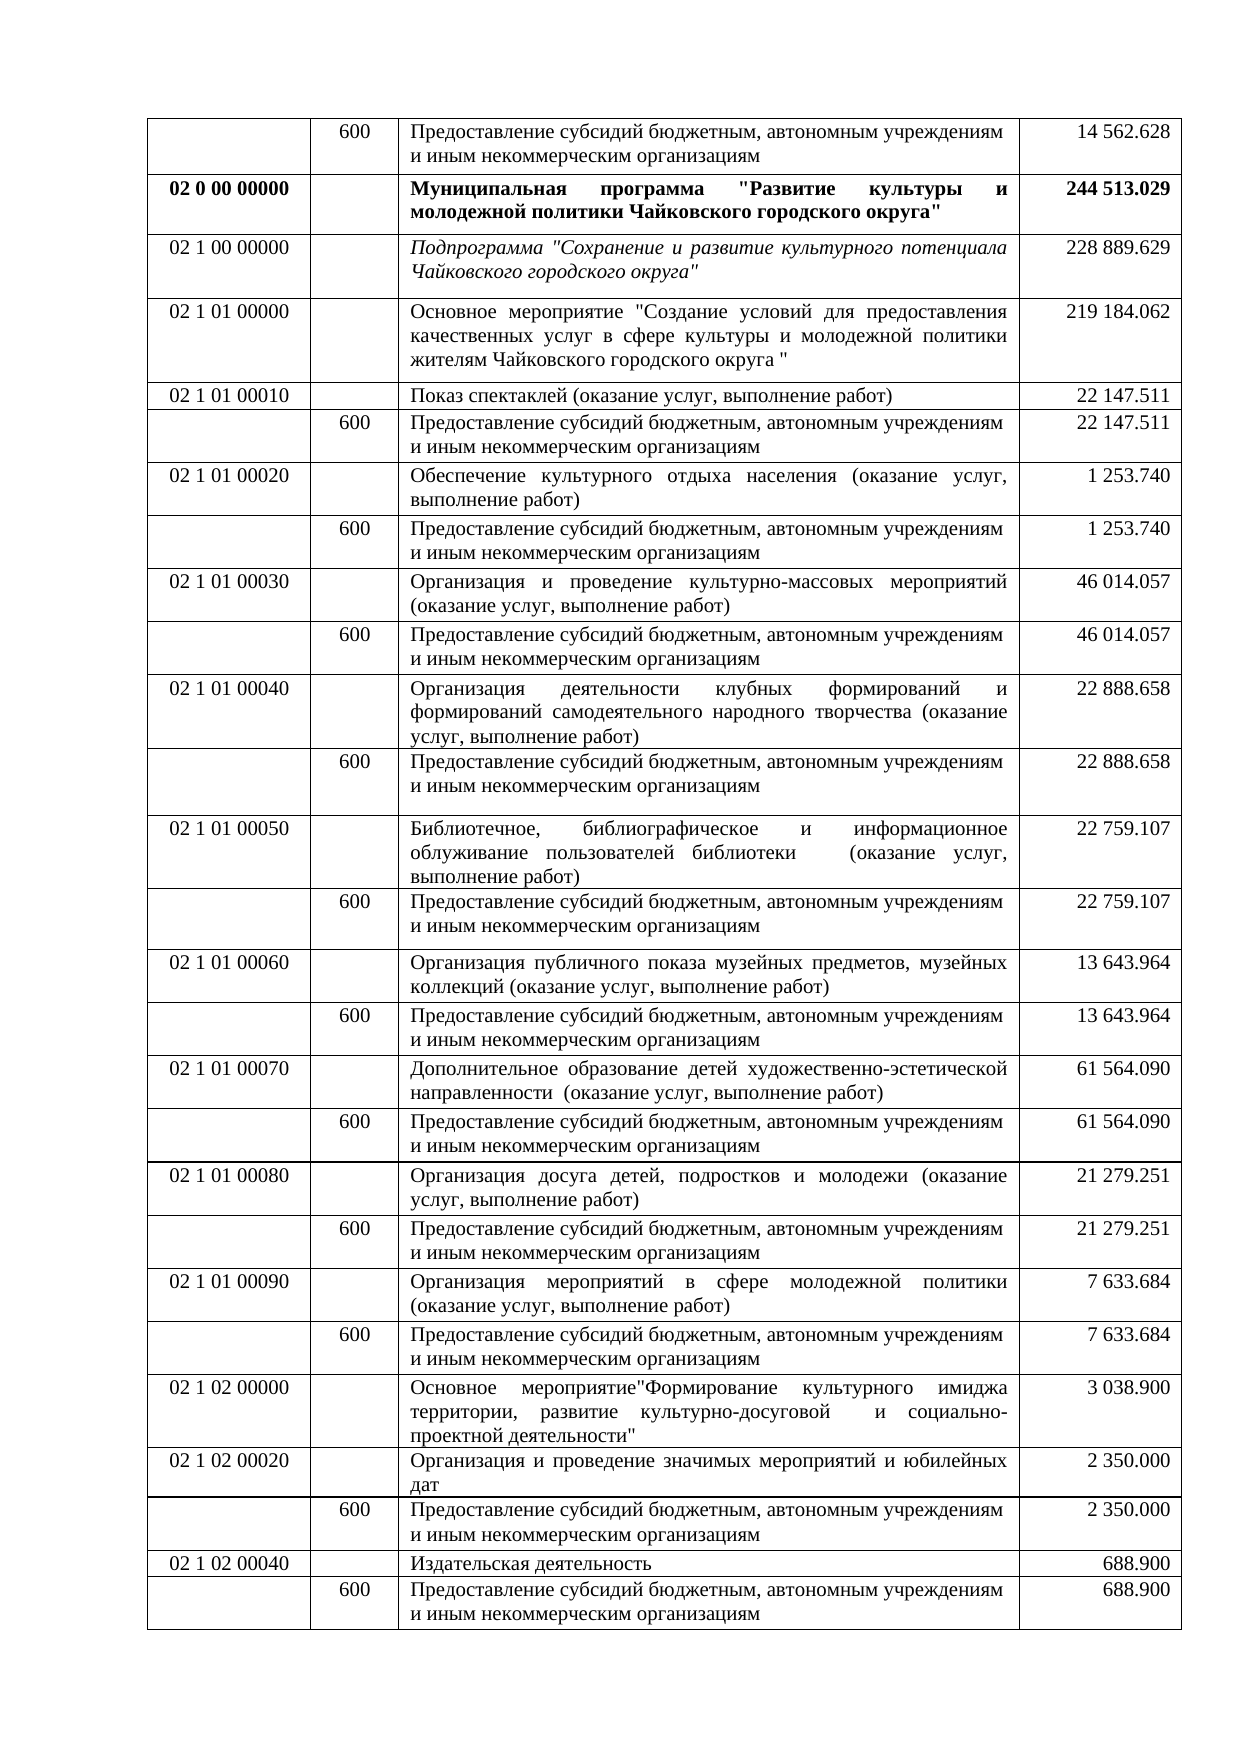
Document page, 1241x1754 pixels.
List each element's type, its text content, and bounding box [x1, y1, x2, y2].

table_cell 13 643.964 [1020, 1003, 1181, 1055]
table_cell 14 562.628 [1020, 119, 1181, 174]
table_cell Предоставление субсидий бюджетным, автономным учреждениям и иным некоммерческим организациям [399, 1216, 1019, 1268]
table_cell 46 014.057 [1020, 622, 1181, 674]
table_cell Муниципальная программа "Развитие культуры и молодежной политики Чайковского городского округа" [399, 175, 1019, 234]
table_cell 600 [311, 1322, 398, 1374]
table_cell [311, 675, 398, 748]
table_cell 600 [311, 119, 398, 174]
table_cell 688.900 [1020, 1551, 1181, 1576]
table_cell 61 564.090 [1020, 1109, 1181, 1161]
table_cell 02 0 00 00000 [148, 175, 310, 234]
table_cell [148, 889, 310, 949]
table_cell [148, 119, 310, 174]
table_cell [148, 1003, 310, 1055]
table_cell [311, 1551, 398, 1576]
table_cell 1 253.740 [1020, 463, 1181, 515]
table_cell 228 889.629 [1020, 235, 1181, 298]
table_cell 22 888.658 [1020, 675, 1181, 748]
table_cell 2 350.000 [1020, 1498, 1181, 1549]
table_cell 61 564.090 [1020, 1056, 1181, 1108]
table_cell 02 1 01 00040 [148, 675, 310, 748]
table_cell Организация деятельности клубных формирований и формирований самодеятельного народного творчества (оказание услуг, выполнение работ) [399, 675, 1019, 748]
table_cell [148, 1216, 310, 1268]
table_cell 22 888.658 [1020, 749, 1181, 815]
table_cell 7 633.684 [1020, 1322, 1181, 1374]
table_cell 13 643.964 [1020, 950, 1181, 1002]
table_cell 02 1 01 00090 [148, 1269, 310, 1321]
table_cell 600 [311, 1498, 398, 1549]
table_cell 02 1 02 00000 [148, 1375, 310, 1447]
table_cell 21 279.251 [1020, 1163, 1181, 1214]
table_cell [148, 622, 310, 674]
table_cell [311, 383, 398, 409]
table_cell Предоставление субсидий бюджетным, автономным учреждениям и иным некоммерческим организациям [399, 1109, 1019, 1161]
table_cell 600 [311, 749, 398, 815]
table_cell Предоставление субсидий бюджетным, автономным учреждениям и иным некоммерческим организациям [399, 410, 1019, 462]
table_cell Организация мероприятий в сфере молодежной политики (оказание услуг, выполнение работ) [399, 1269, 1019, 1321]
table_cell Дополнительное образование детей художественно-эстетической направленности (оказание услуг, выполнение работ) [399, 1056, 1019, 1108]
table_cell 219 184.062 [1020, 299, 1181, 382]
table_cell [311, 1269, 398, 1321]
table_cell Показ спектаклей (оказание услуг, выполнение работ) [399, 383, 1019, 409]
table_cell 1 253.740 [1020, 516, 1181, 568]
table_cell [311, 1375, 398, 1447]
table_cell 02 1 01 00060 [148, 950, 310, 1002]
table_cell [311, 175, 398, 234]
table_cell 600 [311, 410, 398, 462]
table_cell 600 [311, 1216, 398, 1268]
table_cell Предоставление субсидий бюджетным, автономным учреждениям и иным некоммерческим организациям [399, 1577, 1019, 1629]
table_cell [311, 1163, 398, 1214]
table_cell Предоставление субсидий бюджетным, автономным учреждениям и иным некоммерческим организациям [399, 1003, 1019, 1055]
table_cell Предоставление субсидий бюджетным, автономным учреждениям и иным некоммерческим организациям [399, 889, 1019, 949]
table_cell [311, 1056, 398, 1108]
table_cell Организация досуга детей, подростков и молодежи (оказание услуг, выполнение работ) [399, 1163, 1019, 1214]
table_cell 02 1 02 00020 [148, 1448, 310, 1496]
table_cell Организация публичного показа музейных предметов, музейных коллекций (оказание услуг, выполнение работ) [399, 950, 1019, 1002]
table_cell 7 633.684 [1020, 1269, 1181, 1321]
table_cell 02 1 01 00050 [148, 816, 310, 888]
table_cell [311, 463, 398, 515]
table_cell [311, 950, 398, 1002]
table_cell [148, 1498, 310, 1549]
table_cell 600 [311, 1577, 398, 1629]
table_cell 600 [311, 516, 398, 568]
table_cell Подпрограмма "Сохранение и развитие культурного потенциала Чайковского городского округа" [399, 235, 1019, 298]
table_cell [311, 816, 398, 888]
table_cell Основное мероприятие"Формирование культурного имиджа территории, развитие культурно-досуговой и социально-проектной деятельности" [399, 1375, 1019, 1447]
table_cell Основное мероприятие "Создание условий для предоставления качественных услуг в сфере культуры и молодежной политики жителям Чайковского городского округа " [399, 299, 1019, 382]
table_cell [311, 235, 398, 298]
table_cell 22 147.511 [1020, 383, 1181, 409]
table_cell Предоставление субсидий бюджетным, автономным учреждениям и иным некоммерческим организациям [399, 749, 1019, 815]
table_cell 02 1 01 00020 [148, 463, 310, 515]
table_cell 02 1 02 00040 [148, 1551, 310, 1576]
table_cell 02 1 01 00010 [148, 383, 310, 409]
table_cell [148, 1109, 310, 1161]
table_cell [148, 410, 310, 462]
table_cell 22 147.511 [1020, 410, 1181, 462]
table_cell Предоставление субсидий бюджетным, автономным учреждениям и иным некоммерческим организациям [399, 1322, 1019, 1374]
table_cell Издательская деятельность [399, 1551, 1019, 1576]
table_cell 02 1 01 00030 [148, 569, 310, 621]
table_cell Предоставление субсидий бюджетным, автономным учреждениям и иным некоммерческим организациям [399, 622, 1019, 674]
table_cell [148, 749, 310, 815]
table_cell 21 279.251 [1020, 1216, 1181, 1268]
table_cell 22 759.107 [1020, 889, 1181, 949]
table_cell 02 1 00 00000 [148, 235, 310, 298]
table_cell 02 1 01 00070 [148, 1056, 310, 1108]
table_cell 3 038.900 [1020, 1375, 1181, 1447]
table_cell [148, 1322, 310, 1374]
table_cell Организация и проведение культурно-массовых мероприятий (оказание услуг, выполнение работ) [399, 569, 1019, 621]
table_cell Предоставление субсидий бюджетным, автономным учреждениям и иным некоммерческим организациям [399, 119, 1019, 174]
table_cell Организация и проведение значимых мероприятий и юбилейных дат [399, 1448, 1019, 1496]
table_cell [148, 1577, 310, 1629]
table_cell Предоставление субсидий бюджетным, автономным учреждениям и иным некоммерческим организациям [399, 516, 1019, 568]
table_cell 600 [311, 1003, 398, 1055]
table_cell 22 759.107 [1020, 816, 1181, 888]
table_cell 600 [311, 1109, 398, 1161]
table_cell [311, 299, 398, 382]
table_cell 02 1 01 00000 [148, 299, 310, 382]
table_cell 600 [311, 622, 398, 674]
table_cell 2 350.000 [1020, 1448, 1181, 1496]
table_cell 46 014.057 [1020, 569, 1181, 621]
table_cell Библиотечное, библиографическое и информационное облуживание пользователей библиотеки (оказание услуг, выполнение работ) [399, 816, 1019, 888]
table_cell Предоставление субсидий бюджетным, автономным учреждениям и иным некоммерческим организациям [399, 1498, 1019, 1549]
table_cell Обеспечение культурного отдыха населения (оказание услуг, выполнение работ) [399, 463, 1019, 515]
table_cell 02 1 01 00080 [148, 1163, 310, 1214]
table_cell [311, 1448, 398, 1496]
table_cell 244 513.029 [1020, 175, 1181, 234]
table_cell 600 [311, 889, 398, 949]
table_cell [311, 569, 398, 621]
table_cell 688.900 [1020, 1577, 1181, 1629]
table_cell [148, 516, 310, 568]
